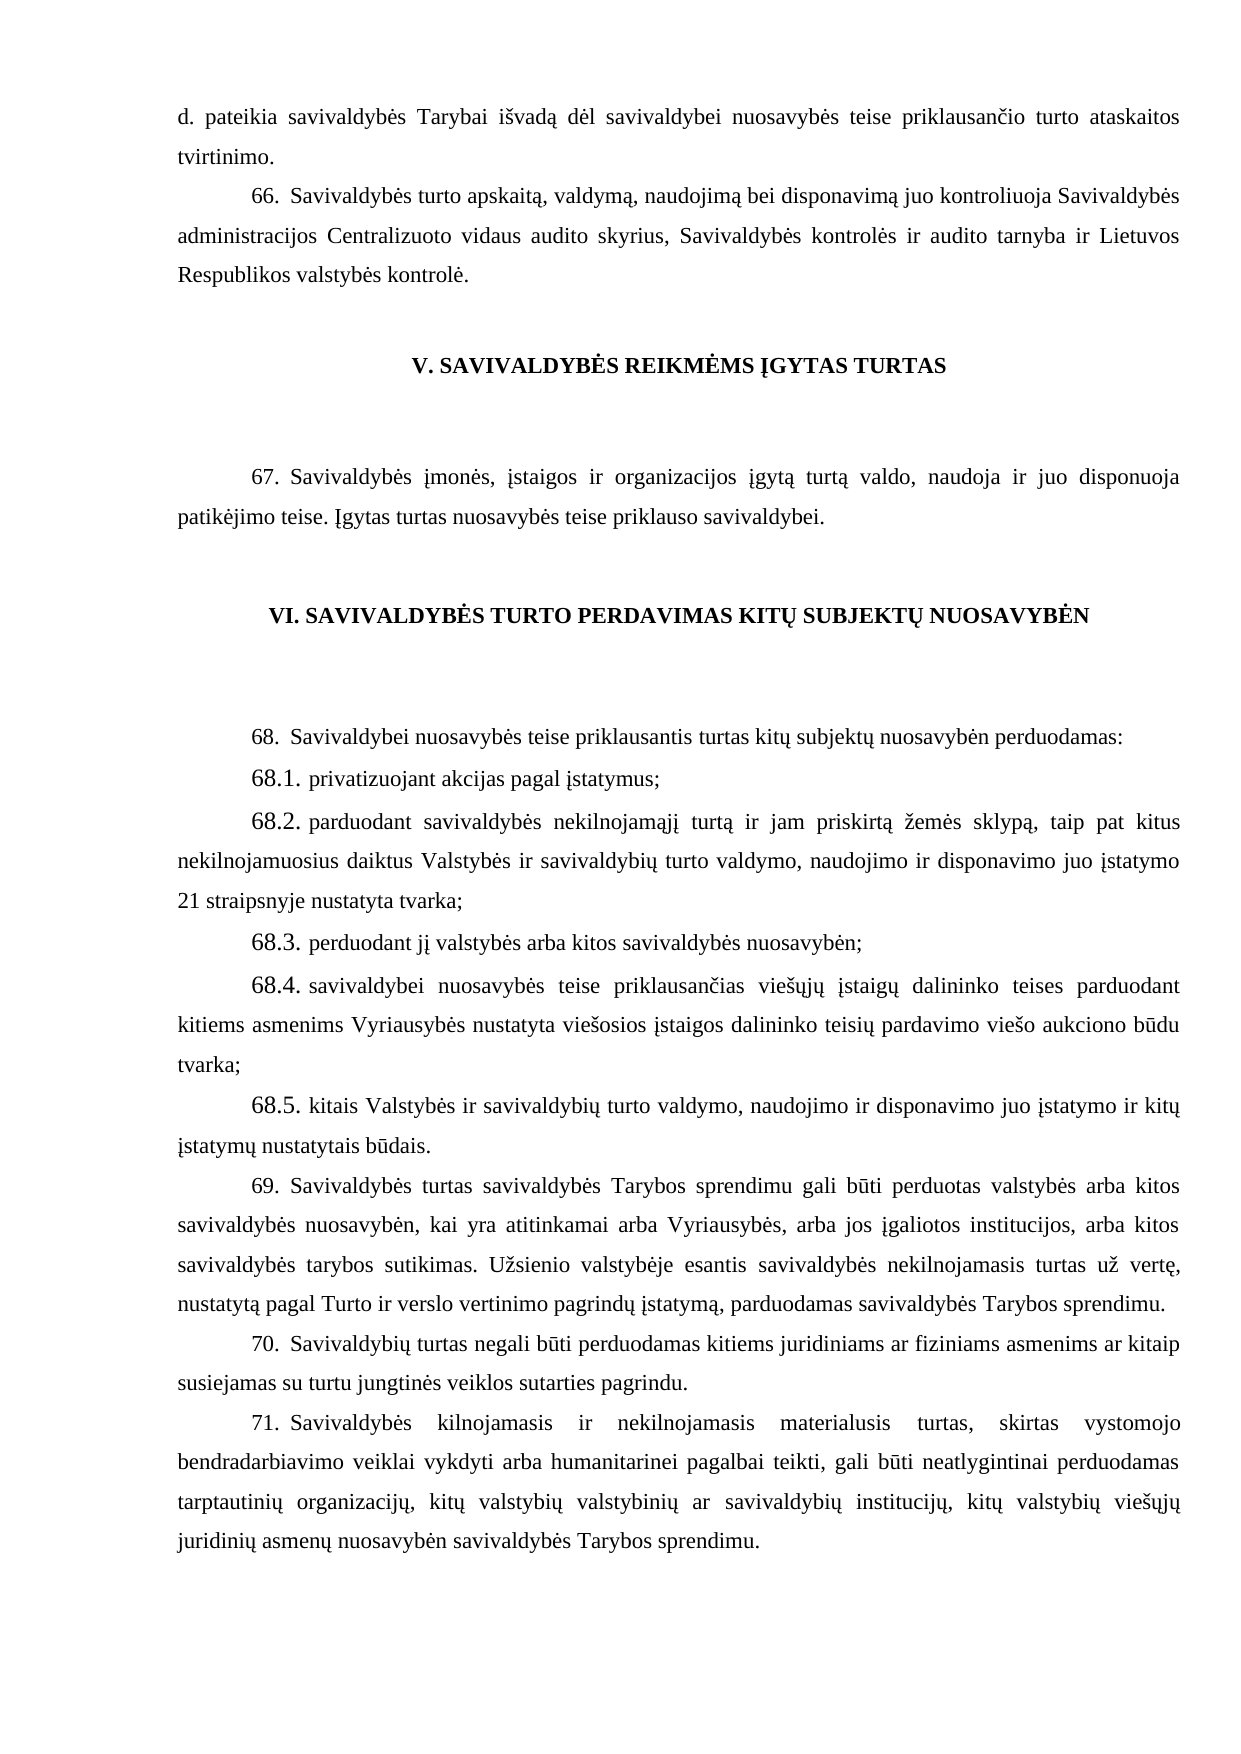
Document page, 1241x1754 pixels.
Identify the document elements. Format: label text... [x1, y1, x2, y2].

list Savivaldybės turtas savivaldybės Tarybos sprendimu gali būti perduotas valstybės arba kitos savivaldybės nuosavybėn, kai yra atitinkamai arba Vyriausybės, arba jos įgaliotos institucijos, arba kitos savivaldybės tarybos sutikimas. Užsienio valstybėje esantis savivaldybės nekilnojamasis turtas už vertę, nustatytą pagal Turto ir verslo vertinimo pagrindų įstatymą, parduodamas savivaldybės Tarybos sprendimu. [177, 1172, 1181, 1317]
list kitais Valstybės ir savivaldybių turto valdymo, naudojimo ir disponavimo juo įstatymo ir kitų įstatymų nustatytais būdais. [177, 1091, 1181, 1159]
list Savivaldybės įmonės, įstaigos ir organizacijos įgytą turtą valdo, naudoja ir juo disponuoja patikėjimo teise. Įgytas turtas nuosavybės teise priklauso savivaldybei. [177, 463, 1181, 529]
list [177, 103, 1181, 169]
list parduodant savivaldybės nekilnojamąjį turtą ir jam priskirtą žemės sklypą, taip pat kitus nekilnojamuosius daiktus Valstybės ir savivaldybių turto valdymo, naudojimo ir disponavimo juo įstatymo 21 straipsnyje nustatyta tvarka; [177, 806, 1181, 913]
text V. SAVIVALDYBĖS REIKMĖMS ĮGYTAS TURTAS [177, 352, 1181, 378]
list Savivaldybės turto apskaitą, valdymą, naudojimą bei disponavimą juo kontroliuoja Savivaldybės administracijos Centralizuoto vidaus audito skyrius, Savivaldybės kontrolės ir audito tarnyba ir Lietuvos Respublikos valstybės kontrolė. [177, 182, 1181, 288]
list savivaldybei nuosavybės teise priklausančias viešųjų įstaigų dalininko teises parduodant kitiems asmenims Vyriausybės nustatyta viešosios įstaigos dalininko teisių pardavimo viešo aukciono būdu tvarka; [177, 970, 1181, 1077]
list Savivaldybės kilnojamasis ir nekilnojamasis materialusis turtas, skirtas vystomojo bendradarbiavimo veiklai vykdyti arba humanitarinei pagalbai teikti, gali būti neatlygintinai perduodamas tarptautinių organizacijų, kitų valstybių valstybinių ar savivaldybių institucijų, kitų valstybių viešųjų juridinių asmenų nuosavybėn savivaldybės Tarybos sprendimu. [177, 1409, 1181, 1553]
list Savivaldybių turtas negali būti perduodamas kitiems juridiniams ar fiziniams asmenims ar kitaip susiejamas su turtu jungtinės veiklos sutarties pagrindu. [177, 1330, 1181, 1396]
list Savivaldybei nuosavybės teise priklausantis turtas kitų subjektų nuosavybėn perduodamas: [177, 723, 1181, 749]
text VI. SAVIVALDYBĖS TURTO PERDAVIMAS KITŲ SUBJEKTŲ NUOSAVYBĖN [177, 602, 1181, 629]
list privatizuojant akcijas pagal įstatymus; [177, 763, 1181, 791]
list perduodant jį valstybės arba kitos savivaldybės nuosavybėn; [177, 927, 1181, 955]
